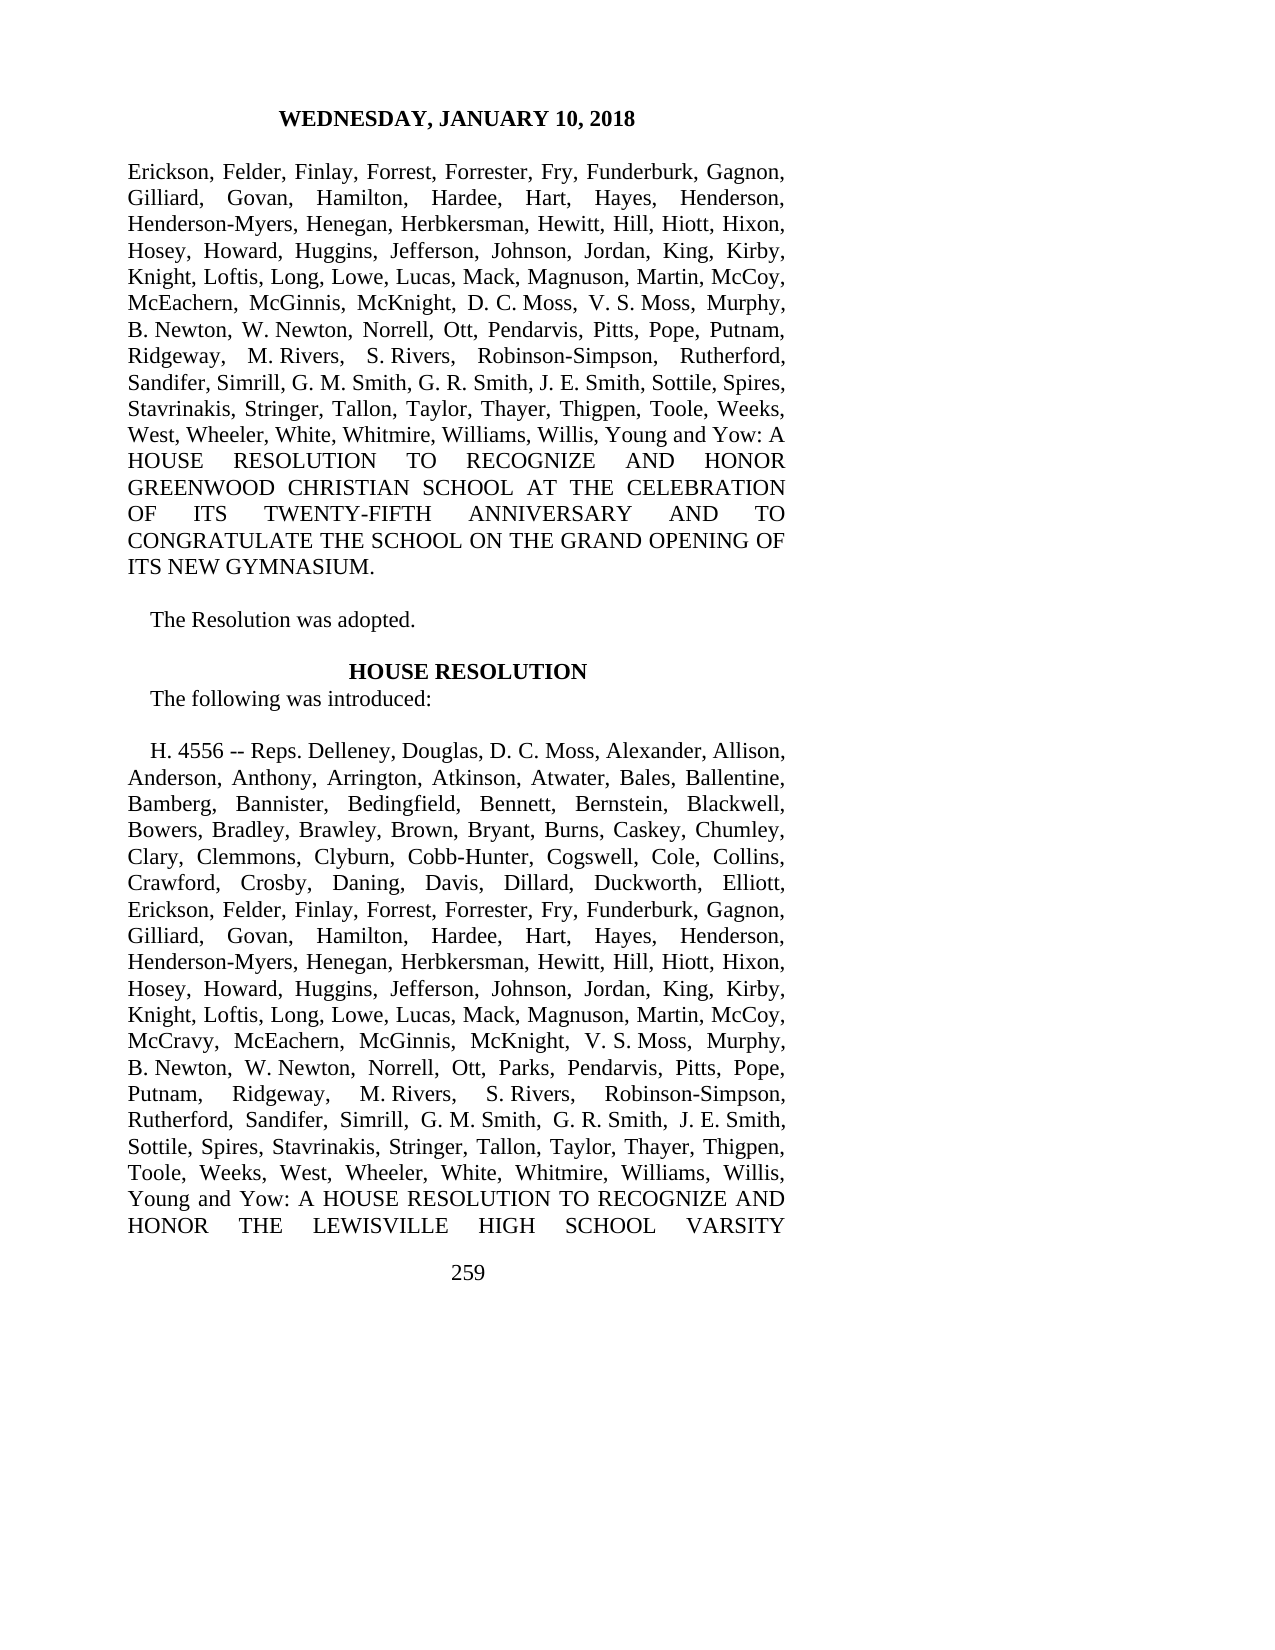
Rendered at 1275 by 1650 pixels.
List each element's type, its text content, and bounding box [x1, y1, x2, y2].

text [127, 737, 786, 1238]
text The Resolution was adopted. [127, 606, 786, 632]
text The following was introduced: [127, 685, 786, 711]
text HOUSE RESOLUTION [127, 658, 786, 685]
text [127, 158, 786, 579]
